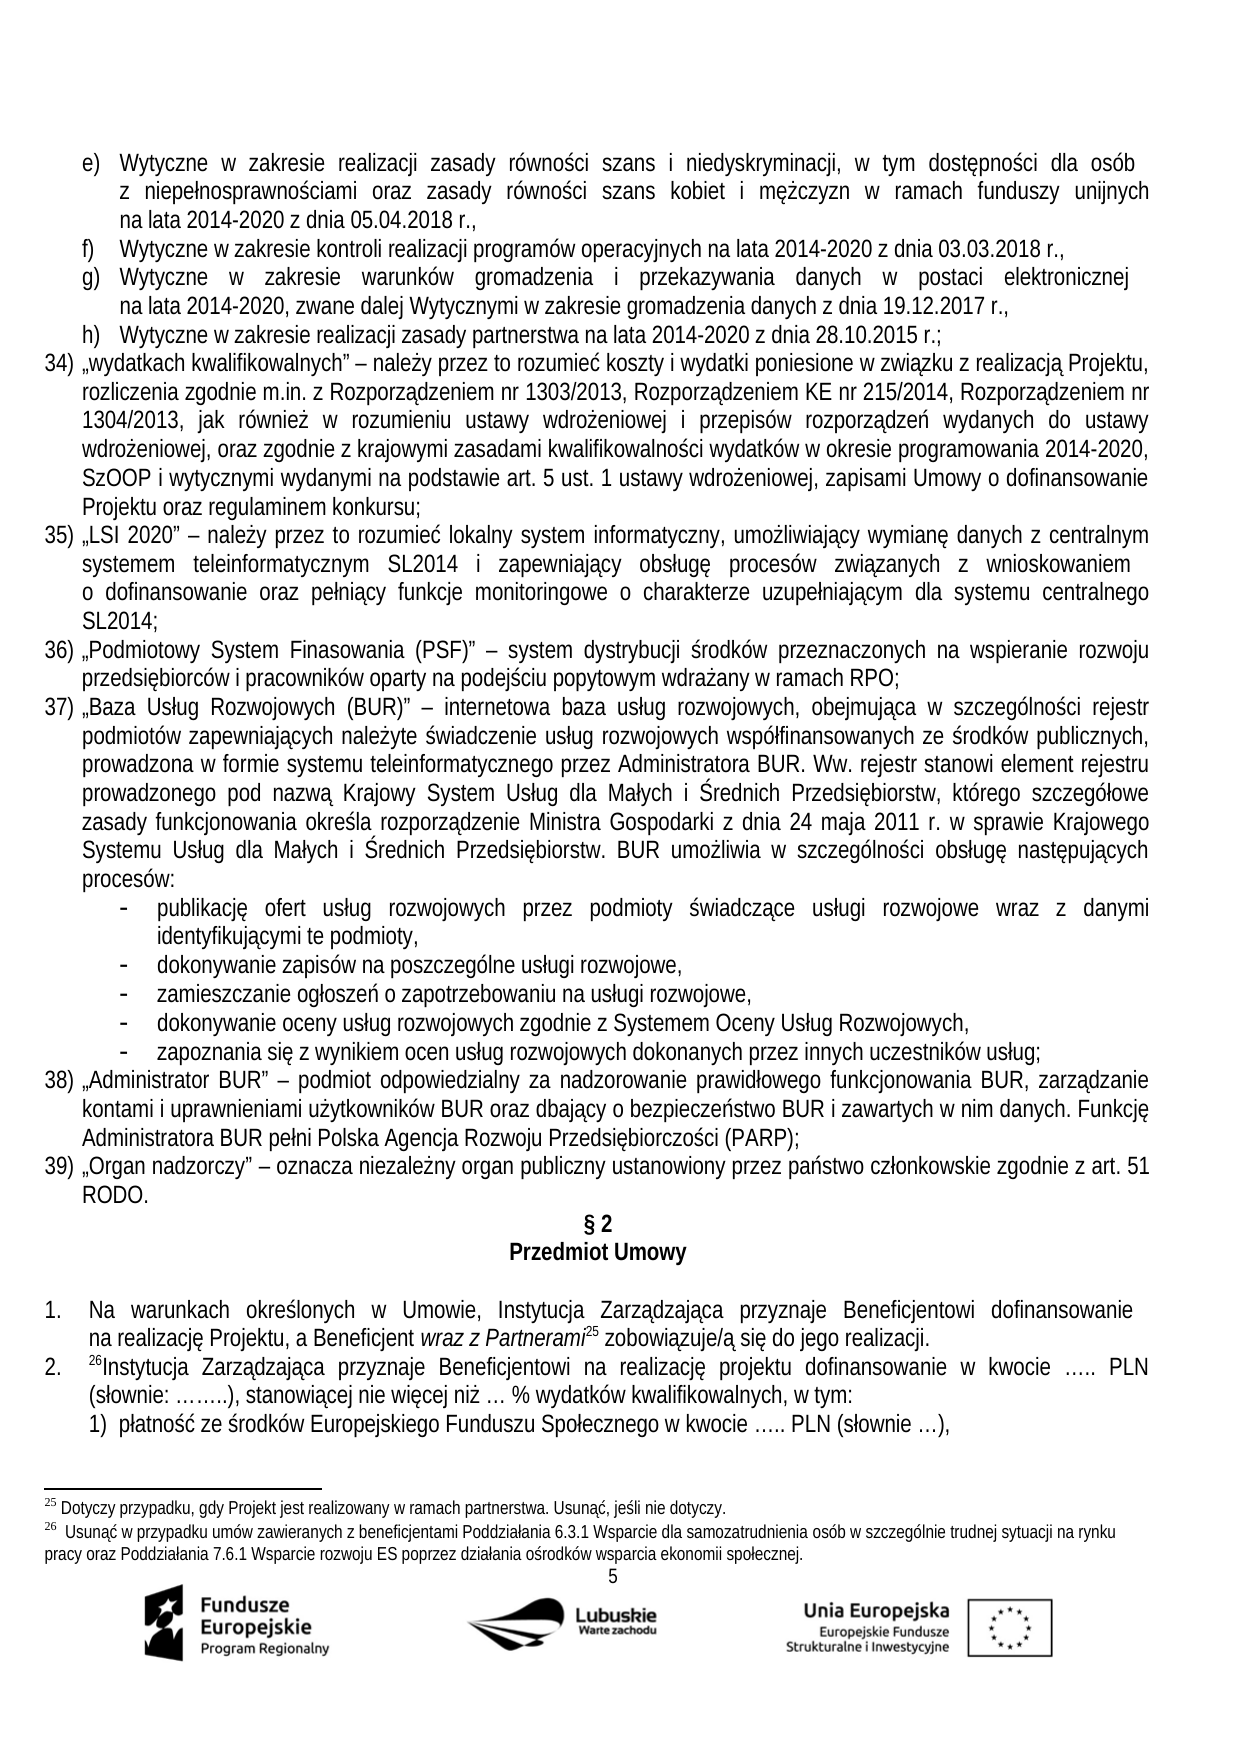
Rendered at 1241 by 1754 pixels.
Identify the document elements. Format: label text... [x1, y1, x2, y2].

list „Administrator BUR” – podmiot odpowiedzialny za nadzorowanie prawidłowego funkcjonowania BUR, zarządzanie kontami i uprawnieniami użytkowników BUR oraz dbający o bezpieczeństwo BUR i zawartych w nim danych. Funkcję Administratora BUR pełni Polska Agencja Rozwoju Przedsiębiorczości (PARP); [44, 1065, 1152, 1151]
text § 2 [44, 1209, 1152, 1237]
list Wytyczne w zakresie realizacji zasady partnerstwa na lata 2014-2020 z dnia 28.10.2015 r.; [82, 319, 1152, 348]
list Wytyczne w zakresie realizacji zasady równości szans i niedyskryminacji, w tym dostępności dla osób z niepełnosprawnościami oraz zasady równości szans kobiet i mężczyzn w ramach funduszy unijnych na lata 2014-2020 z dnia 05.04.2018 r., [82, 148, 1152, 234]
list płatność ze środków Europejskiego Funduszu Społecznego w kwocie ….. PLN (słownie …), [89, 1409, 1152, 1438]
list Instytucja Zarządzająca przyznaje Beneficjentowi na realizację projektu dofinansowanie w kwocie ….. PLN (słownie: ……..), stanowiącej nie więcej niż … % wydatków kwalifikowalnych, w tym: [44, 1352, 1152, 1409]
picture [125, 1564, 1071, 1681]
list Wytyczne w zakresie kontroli realizacji programów operacyjnych na lata 2014-2020 z dnia 03.03.2018 r., [82, 234, 1152, 262]
list Wytyczne w zakresie warunków gromadzenia i przekazywania danych w postaci elektronicznej na lata 2014-2020, zwane dalej Wytycznymi w zakresie gromadzenia danych z dnia 19.12.2017 r., [82, 262, 1152, 319]
list „Organ nadzorczy” – oznacza niezależny organ publiczny ustanowiony przez państwo członkowskie zgodnie z art. 51 RODO. [44, 1151, 1152, 1209]
list dokonywanie zapisów na poszczególne usługi rozwojowe, [119, 950, 1152, 979]
list „Podmiotowy System Finasowania (PSF)” – system dystrybucji środków przeznaczonych na wspieranie rozwoju przedsiębiorców i pracowników oparty na podejściu popytowym wdrażany w ramach RPO; [44, 635, 1152, 692]
list Na warunkach określonych w Umowie, Instytucja Zarządzająca przyznaje Beneficjentowi dofinansowanie na realizację Projektu, a Beneficjent wraz z Partnerami zobowiązuje/ą się do jego realizacji. [44, 1294, 1152, 1352]
list zapoznania się z wynikiem ocen usług rozwojowych dokonanych przez innych uczestników usług; [119, 1037, 1152, 1065]
list „LSI 2020” – należy przez to rozumieć lokalny system informatyczny, umożliwiający wymianę danych z centralnym systemem teleinformatycznym SL2014 i zapewniający obsługę procesów związanych z wnioskowaniem o dofinansowanie oraz pełniący funkcje monitoringowe o charakterze uzupełniającym dla systemu centralnego SL2014; [44, 520, 1152, 635]
list dokonywanie oceny usług rozwojowych zgodnie z Systemem Oceny Usług Rozwojowych, [119, 1008, 1152, 1037]
list zamieszczanie ogłoszeń o zapotrzebowaniu na usługi rozwojowe, [119, 979, 1152, 1008]
list „Baza Usług Rozwojowych (BUR)” – internetowa baza usług rozwojowych, obejmująca w szczególności rejestr podmiotów zapewniających należyte świadczenie usług rozwojowych współfinansowanych ze środków publicznych, prowadzona w formie systemu teleinformatycznego przez Administratora BUR. Ww. rejestr stanowi element rejestru prowadzonego pod nazwą Krajowy System Usług dla Małych i Średnich Przedsiębiorstw, którego szczegółowe zasady funkcjonowania określa rozporządzenie Ministra Gospodarki z dnia 24 maja 2011 r. w sprawie Krajowego Systemu Usług dla Małych i Średnich Przedsiębiorstw. BUR umożliwia w szczególności obsługę następujących procesów: [44, 692, 1152, 892]
text Przedmiot Umowy [44, 1237, 1152, 1266]
list publikację ofert usług rozwojowych przez podmioty świadczące usługi rozwojowe wraz z danymi identyfikującymi te podmioty, [119, 892, 1152, 950]
list „wydatkach kwalifikowalnych” – należy przez to rozumieć koszty i wydatki poniesione w związku z realizacją Projektu, rozliczenia zgodnie m.in. z Rozporządzeniem nr 1303/2013, Rozporządzeniem KE nr 215/2014, Rozporządzeniem nr 1304/2013, jak również w rozumieniu ustawy wdrożeniowej i przepisów rozporządzeń wydanych do ustawy wdrożeniowej, oraz zgodnie z krajowymi zasadami kwalifikowalności wydatków w okresie programowania 2014-2020, SzOOP i wytycznymi wydanymi na podstawie art. 5 ust. 1 ustawy wdrożeniowej, zapisami Umowy o dofinansowanie Projektu oraz regulaminem konkursu; [44, 348, 1152, 520]
